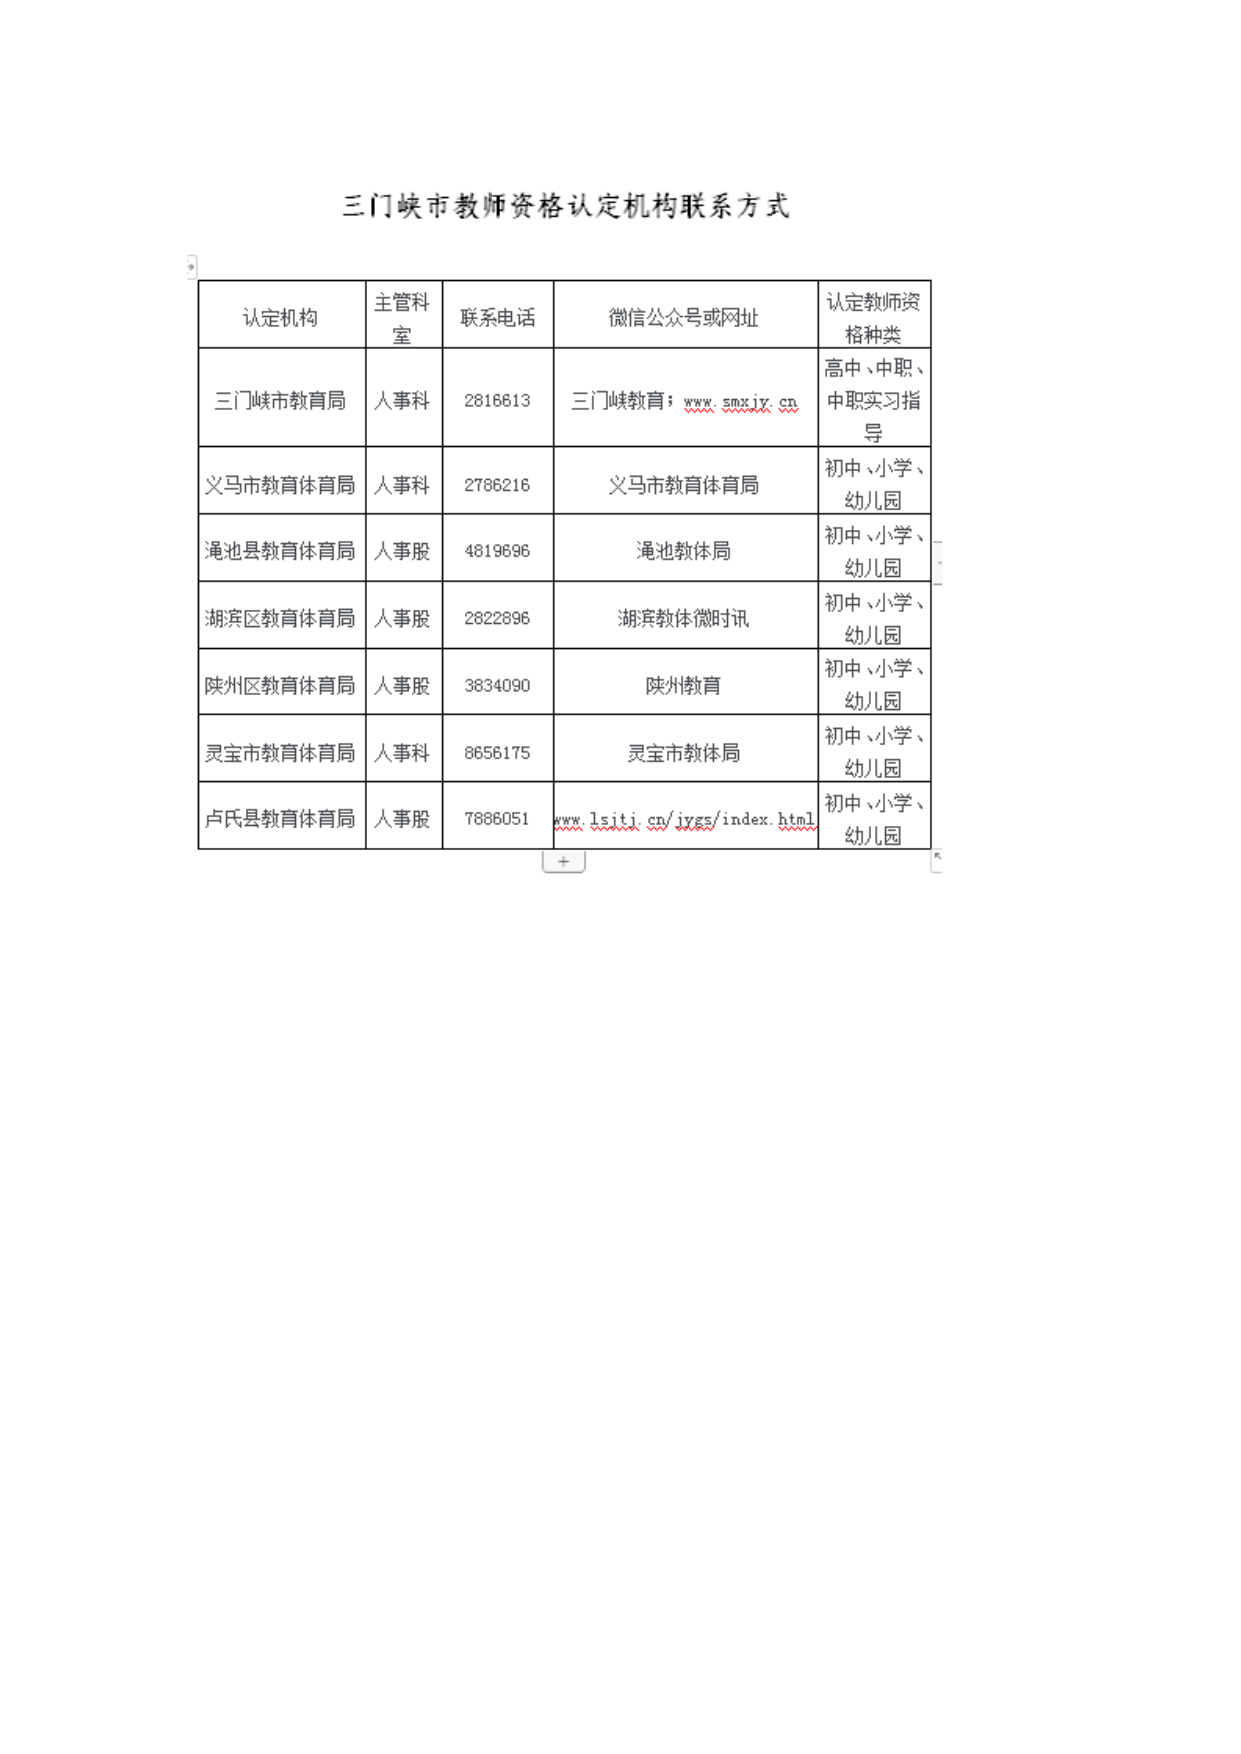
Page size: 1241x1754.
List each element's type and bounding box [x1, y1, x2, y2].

picture [187, 162, 943, 944]
